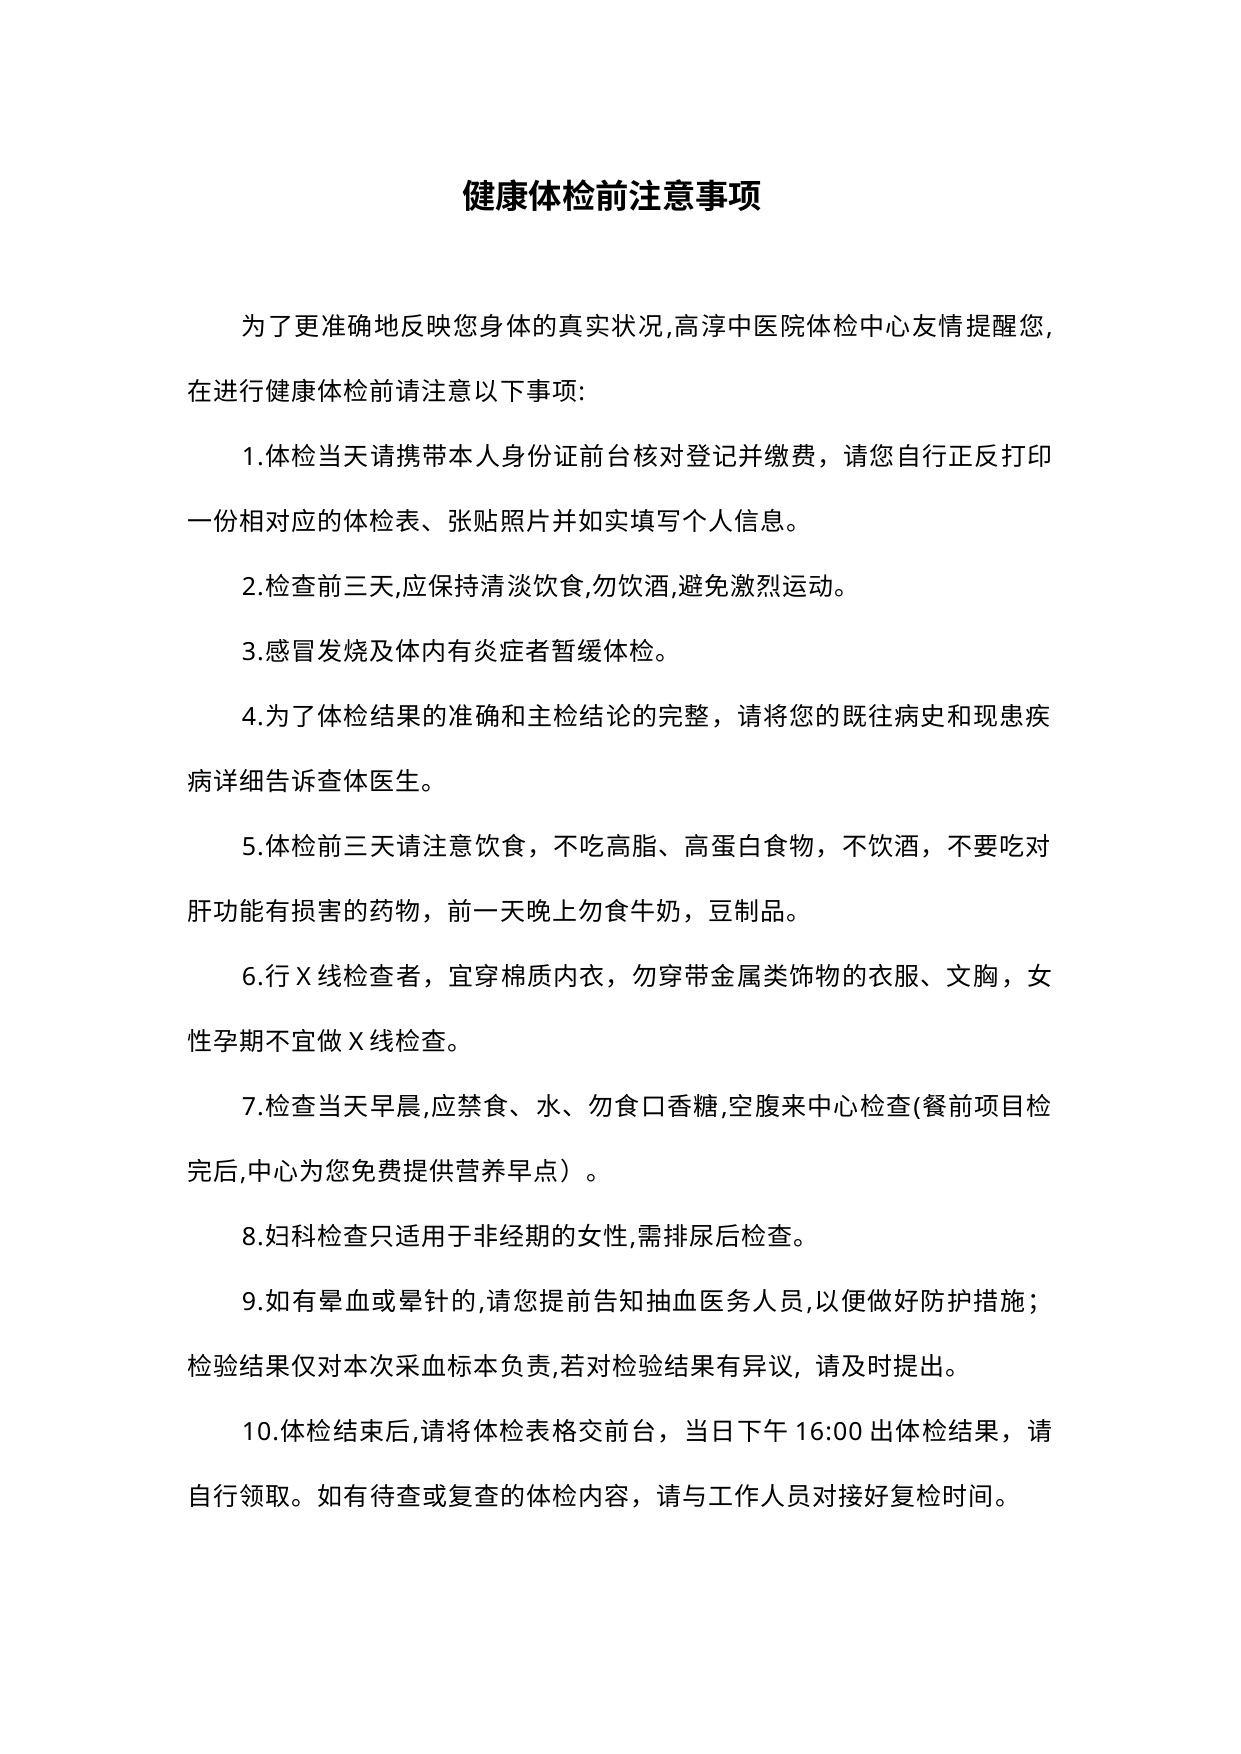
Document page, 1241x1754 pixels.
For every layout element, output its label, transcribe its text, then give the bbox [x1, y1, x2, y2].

text 为了更准确地反映您身体的真实状况,高淳中医院体检中心友情提醒您,在进行健康体检前请注意以下事项: [187, 292, 1053, 422]
text 2.检查前三天,应保持清淡饮食,勿饮酒,避免激烈运动。 [187, 552, 1053, 617]
text 5.体检前三天请注意饮食，不吃高脂、高蛋白食物，不饮酒，不要吃对肝功能有损害的药物，前一天晚上勿食牛奶，豆制品。 [187, 812, 1053, 942]
text 3.感冒发烧及体内有炎症者暂缓体检。 [187, 617, 1053, 682]
text 1.体检当天请携带本人身份证前台核对登记并缴费，请您自行正反打印一份相对应的体检表、张贴照片并如实填写个人信息。 [187, 422, 1053, 552]
text 7.检查当天早晨,应禁食、水、勿食口香糖,空腹来中心检查(餐前项目检完后,中心为您免费提供营养早点）。 [187, 1072, 1053, 1202]
text 6.行X线检查者，宜穿棉质内衣，勿穿带金属类饰物的衣服、文胸，女性孕期不宜做X线检查。 [187, 942, 1053, 1072]
text 4.为了体检结果的准确和主检结论的完整，请将您的既往病史和现患疾病详细告诉查体医生。 [187, 682, 1053, 812]
text 8.妇科检查只适用于非经期的女性,需排尿后检查。 [187, 1202, 1053, 1267]
text 9.如有晕血或晕针的,请您提前告知抽血医务人员,以便做好防护措施；检验结果仅对本次采血标本负责,若对检验结果有异议, 请及时提出。 [187, 1267, 1053, 1397]
text 健康体检前注意事项 [187, 162, 1053, 227]
text 10.体检结束后,请将体检表格交前台，当日下午16:00出体检结果，请自行领取。如有待查或复查的体检内容，请与工作人员对接好复检时间。 [187, 1397, 1053, 1527]
